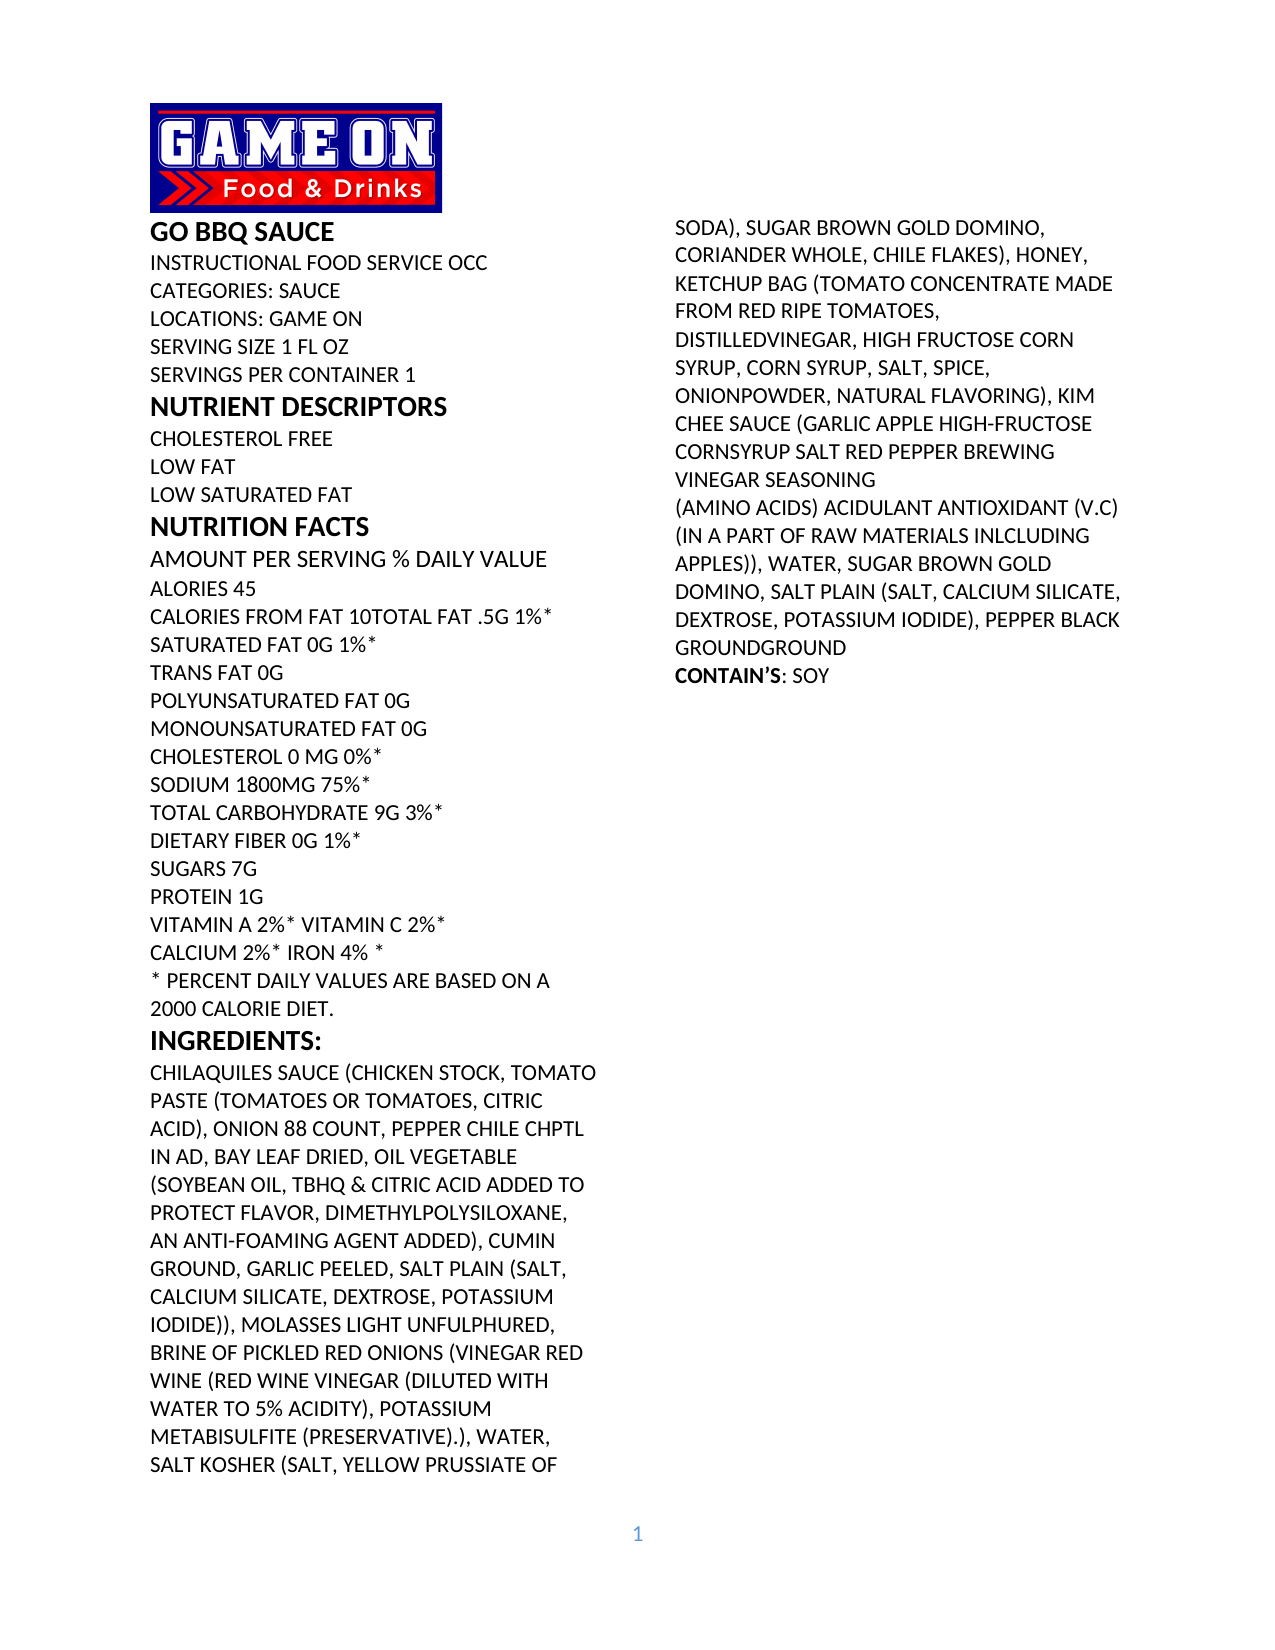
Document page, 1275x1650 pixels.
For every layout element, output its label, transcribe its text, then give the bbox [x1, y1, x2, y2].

text Locations: Game ON [150, 304, 600, 332]
text alories 45 [150, 574, 600, 602]
text Amount per Serving % Daily Value [150, 544, 600, 574]
text Instructional Food Service OCC [150, 248, 600, 276]
text Serving Size 1 fl oz [150, 332, 600, 360]
text Low Saturated Fat [150, 480, 600, 508]
text Contain’s: Soy [675, 661, 1125, 689]
text Monounsaturated Fat 0g [150, 714, 600, 742]
text Polyunsaturated Fat 0g [150, 686, 600, 714]
text Low Fat [150, 452, 600, 480]
text GO BBQ SAUCE [150, 213, 600, 248]
text (AMINO ACIDS) ACIDULANT ANTIOXIDANT (V.C)(IN A PART OF RAW MATERIALS INLCLUDING APPLES)), water, sugar brown gold domino, SALT PLAIN (SALT, CALCIUM SILICATE, DEXTROSE, POTASSIUM IODIDE), PEPPER BLACK GROUNDGROUND [675, 493, 1125, 661]
text CHILAQUILES SAUCE (chicken stock, tomato paste (Tomatoes or Tomatoes, citric acid), onion 88 count, PEPPER CHILE CHPTL IN AD, BAY LEAF DRIED, oil vegetable (SOYBEAN OIL, TBHQ & CITRIC ACID ADDED TO PROTECT FLAVOR, DIMETHYLPOLYSILOXANE, AN ANTI-FOAMING AGENT ADDED), CUMIN GROUND, garlic peeled, SALT PLAIN (SALT, CALCIUM SILICATE, DEXTROSE, POTASSIUM IODIDE)), MOLASSES LIGHT UNFULPHURED, BRINE of Pickled red onions (vinegar red wine (RED WINE VINEGAR (DILUTED WITH WATER TO 5% ACIDITY), POTASSIUM METABISULFITE (PRESERVATIVE).), water, SALT KOSHER (Salt, Yellow Prussiate of Soda), sugar brown gold domino, CORIANDER WHOLE, chile flakes), honey, ketchup bag (TOMATO CONCENTRATE MADE FROM RED RIPE TOMATOES, dISTILLEDVINEGAR, HIGH FRUCTOSE CORN SYRUP, CORN SYRUP, SALT, SPICE, ONIONPOWDER, NATURAL FLAVORING), KIM CHEE SAUCE (GARLIC APPLE HIGH-FRUCTOSE CORNSYRUP SALT RED PEPPER BREWING VINEGAR SEASONING [675, 213, 1125, 493]
text Cholesterol Free [150, 424, 600, 452]
text Categories: sauce [150, 276, 600, 304]
text Nutrition Facts [150, 508, 600, 544]
text Sugars 7g [150, 854, 600, 882]
text Calories From Fat 10Total Fat .5g 1%* [150, 602, 600, 630]
text * Percent Daily Values are based on a 2000 calorie diet. [150, 966, 600, 1022]
text servings Per Container 1 [150, 360, 600, 388]
text Cholesterol 0 mg 0%* [150, 742, 600, 770]
text Calcium 2%* Iron 4% * [150, 938, 600, 966]
text Protein 1g [150, 882, 600, 910]
picture [150, 103, 443, 213]
text Vitamin A 2%* Vitamin C 2%* [150, 910, 600, 938]
text Ingredients: [150, 1022, 600, 1058]
text CHILAQUILES SAUCE (chicken stock, tomato paste (Tomatoes or Tomatoes, citric acid), onion 88 count, PEPPER CHILE CHPTL IN AD, BAY LEAF DRIED, oil vegetable (SOYBEAN OIL, TBHQ & CITRIC ACID ADDED TO PROTECT FLAVOR, DIMETHYLPOLYSILOXANE, AN ANTI-FOAMING AGENT ADDED), CUMIN GROUND, garlic peeled, SALT PLAIN (SALT, CALCIUM SILICATE, DEXTROSE, POTASSIUM IODIDE)), MOLASSES LIGHT UNFULPHURED, BRINE of Pickled red onions (vinegar red wine (RED WINE VINEGAR (DILUTED WITH WATER TO 5% ACIDITY), POTASSIUM METABISULFITE (PRESERVATIVE).), water, SALT KOSHER (Salt, Yellow Prussiate of Soda), sugar brown gold domino, CORIANDER WHOLE, chile flakes), honey, ketchup bag (TOMATO CONCENTRATE MADE FROM RED RIPE TOMATOES, dISTILLEDVINEGAR, HIGH FRUCTOSE CORN SYRUP, CORN SYRUP, SALT, SPICE, ONIONPOWDER, NATURAL FLAVORING), KIM CHEE SAUCE (GARLIC APPLE HIGH-FRUCTOSE CORNSYRUP SALT RED PEPPER BREWING VINEGAR SEASONING [150, 1058, 600, 1478]
text Trans Fat 0g [150, 658, 600, 686]
text Nutrient Descriptors [150, 388, 600, 424]
text Dietary Fiber 0g 1%* [150, 826, 600, 854]
text Sodium 1800mg 75%* [150, 770, 600, 798]
text Saturated Fat 0g 1%* [150, 630, 600, 658]
text Total Carbohydrate 9g 3%* [150, 798, 600, 826]
